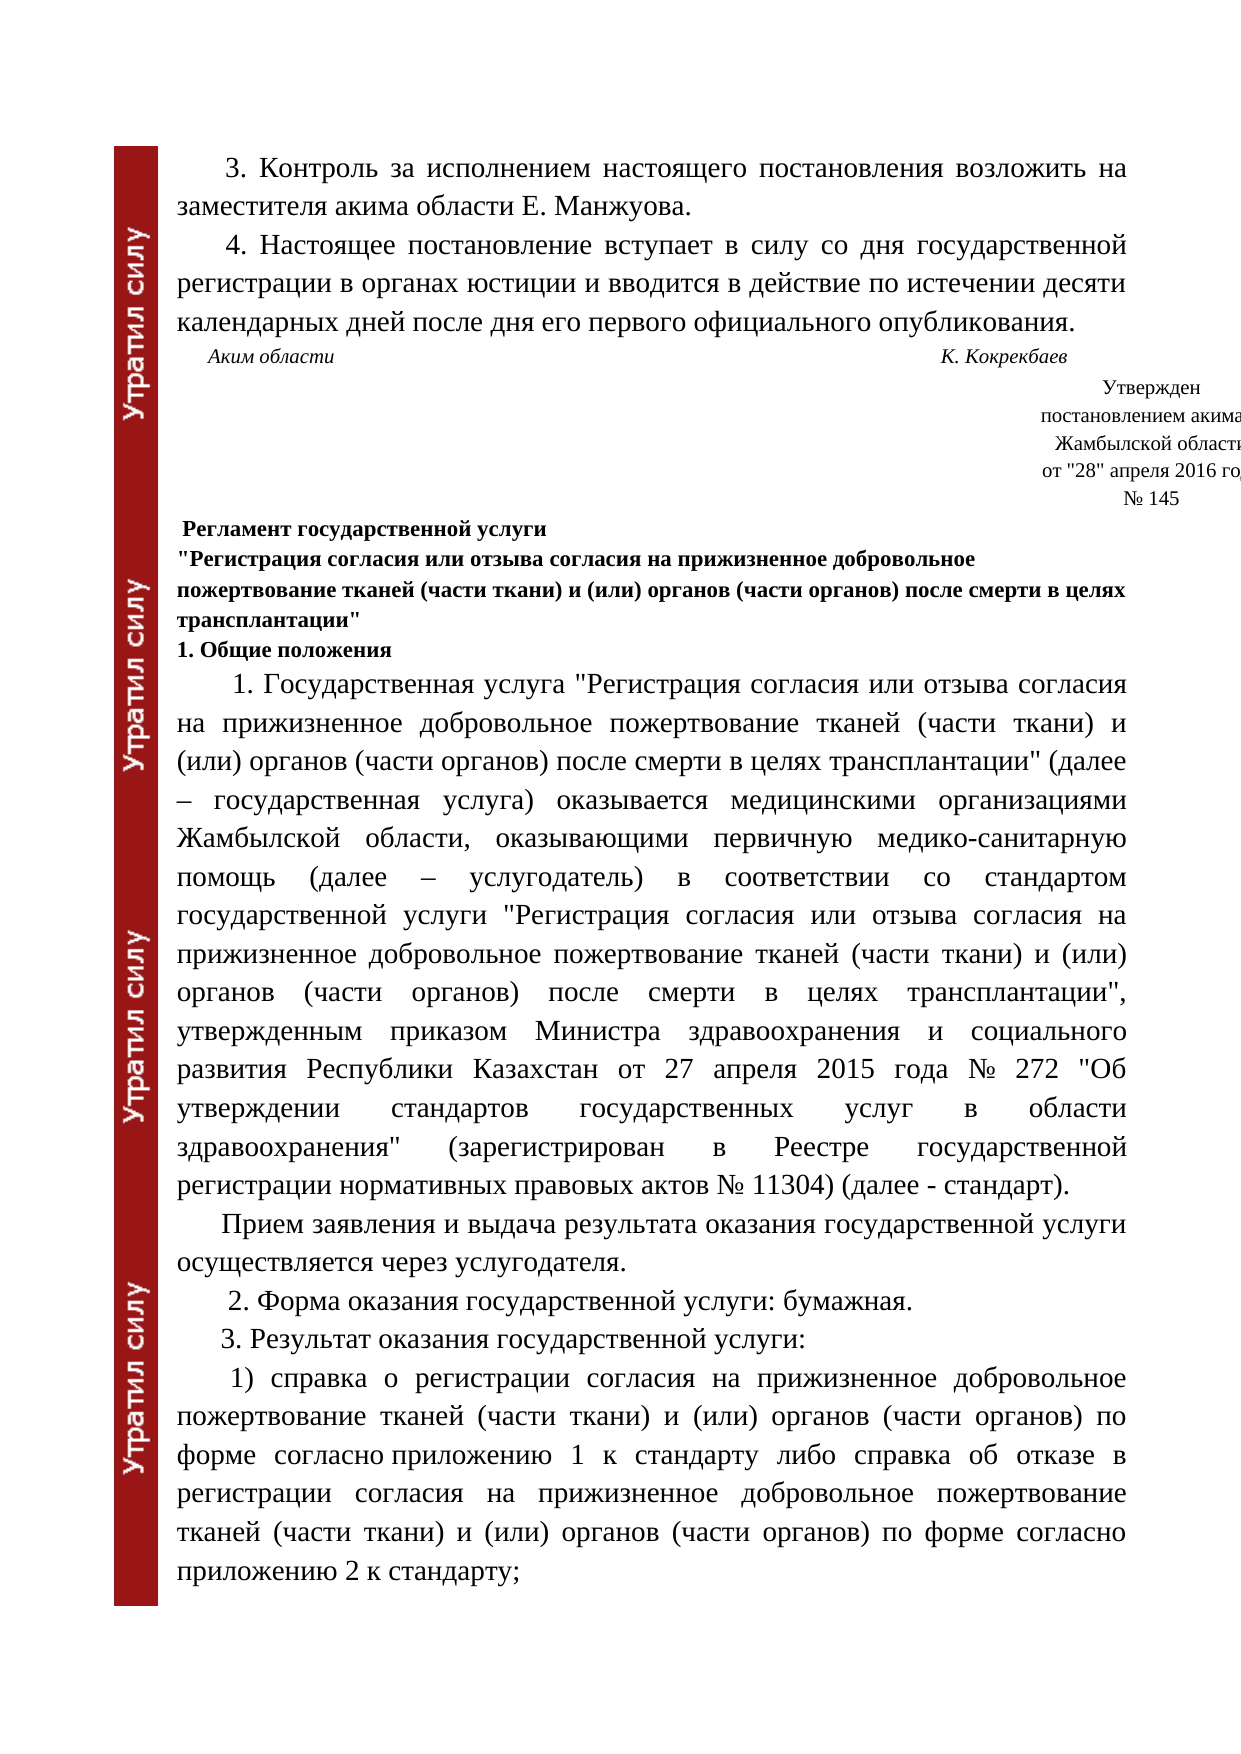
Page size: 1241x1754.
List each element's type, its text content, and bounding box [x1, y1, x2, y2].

text 4. Настоящее постановление вступает в силу со дня государственной регистрации в органах юстиции и вводится в действие по истечении десяти календарных дней после дня его первого официального опубликования. [112, 227, 1128, 338]
text Прием заявления и выдача результата оказания государственной услуги осуществляется через услугодателя. [112, 1206, 1128, 1278]
table_header Аким области [101, 343, 939, 374]
table_header К. Кокрекбаев [939, 343, 1240, 374]
picture [114, 662, 158, 666]
picture [114, 1278, 158, 1283]
text 3. Результат оказания государственной услуги: [112, 1321, 1128, 1355]
picture [114, 1316, 158, 1321]
text 1) справка о регистрации согласия на прижизненное добровольное пожертвование тканей (части ткани) и (или) органов (части органов) по форме согласно приложению 1 к стандарту либо справка об отказе в регистрации согласия на прижизненное добровольное пожертвование тканей (части ткани) и (или) органов (части органов) по форме согласно приложению 2 к стандарту; [112, 1360, 1128, 1586]
picture [114, 1355, 158, 1360]
text 2. Форма оказания государственной услуги: бумажная. [112, 1283, 1128, 1316]
picture [114, 338, 158, 343]
table_header [101, 374, 912, 515]
picture [114, 146, 158, 150]
picture [114, 1586, 158, 1606]
text 3. Контроль за исполнением настоящего постановления возложить на заместителя акима области Е. Манжуова. [112, 150, 1128, 222]
table_header Утвержден постановлением акимата Жамбылской области от "28" апреля 2016 года № 145 [912, 374, 1240, 515]
picture [114, 222, 158, 227]
picture [114, 1201, 158, 1206]
text 1. Государственная услуга "Регистрация согласия или отзыва согласия на прижизненное добровольное пожертвование тканей (части ткани) и (или) органов (части органов) после смерти в целях трансплантации" (далее – государственная услуга) оказывается медицинскими организациями Жамбылской области, оказывающими первичную медико-санитарную помощь (далее – услугодатель) в соответствии со стандартом государственной услуги "Регистрация согласия или отзыва согласия на прижизненное добровольное пожертвование тканей (части ткани) и (или) органов (части органов) после смерти в целях трансплантации", утвержденным приказом Министра здравоохранения и социального развития Республики Казахстан от 27 апреля 2015 года № 272 "Об утверждении стандартов государственных услуг в области здравоохранения" (зарегистрирован в Реестре государственной регистрации нормативных правовых актов № 11304) (далее - стандарт). [112, 666, 1128, 1201]
text Регламент государственной услуги "Регистрация согласия или отзыва согласия на прижизненное добровольное пожертвование тканей (части ткани) и (или) органов (части органов) после смерти в целях трансплантации" 1. Общие положения [112, 515, 1128, 662]
